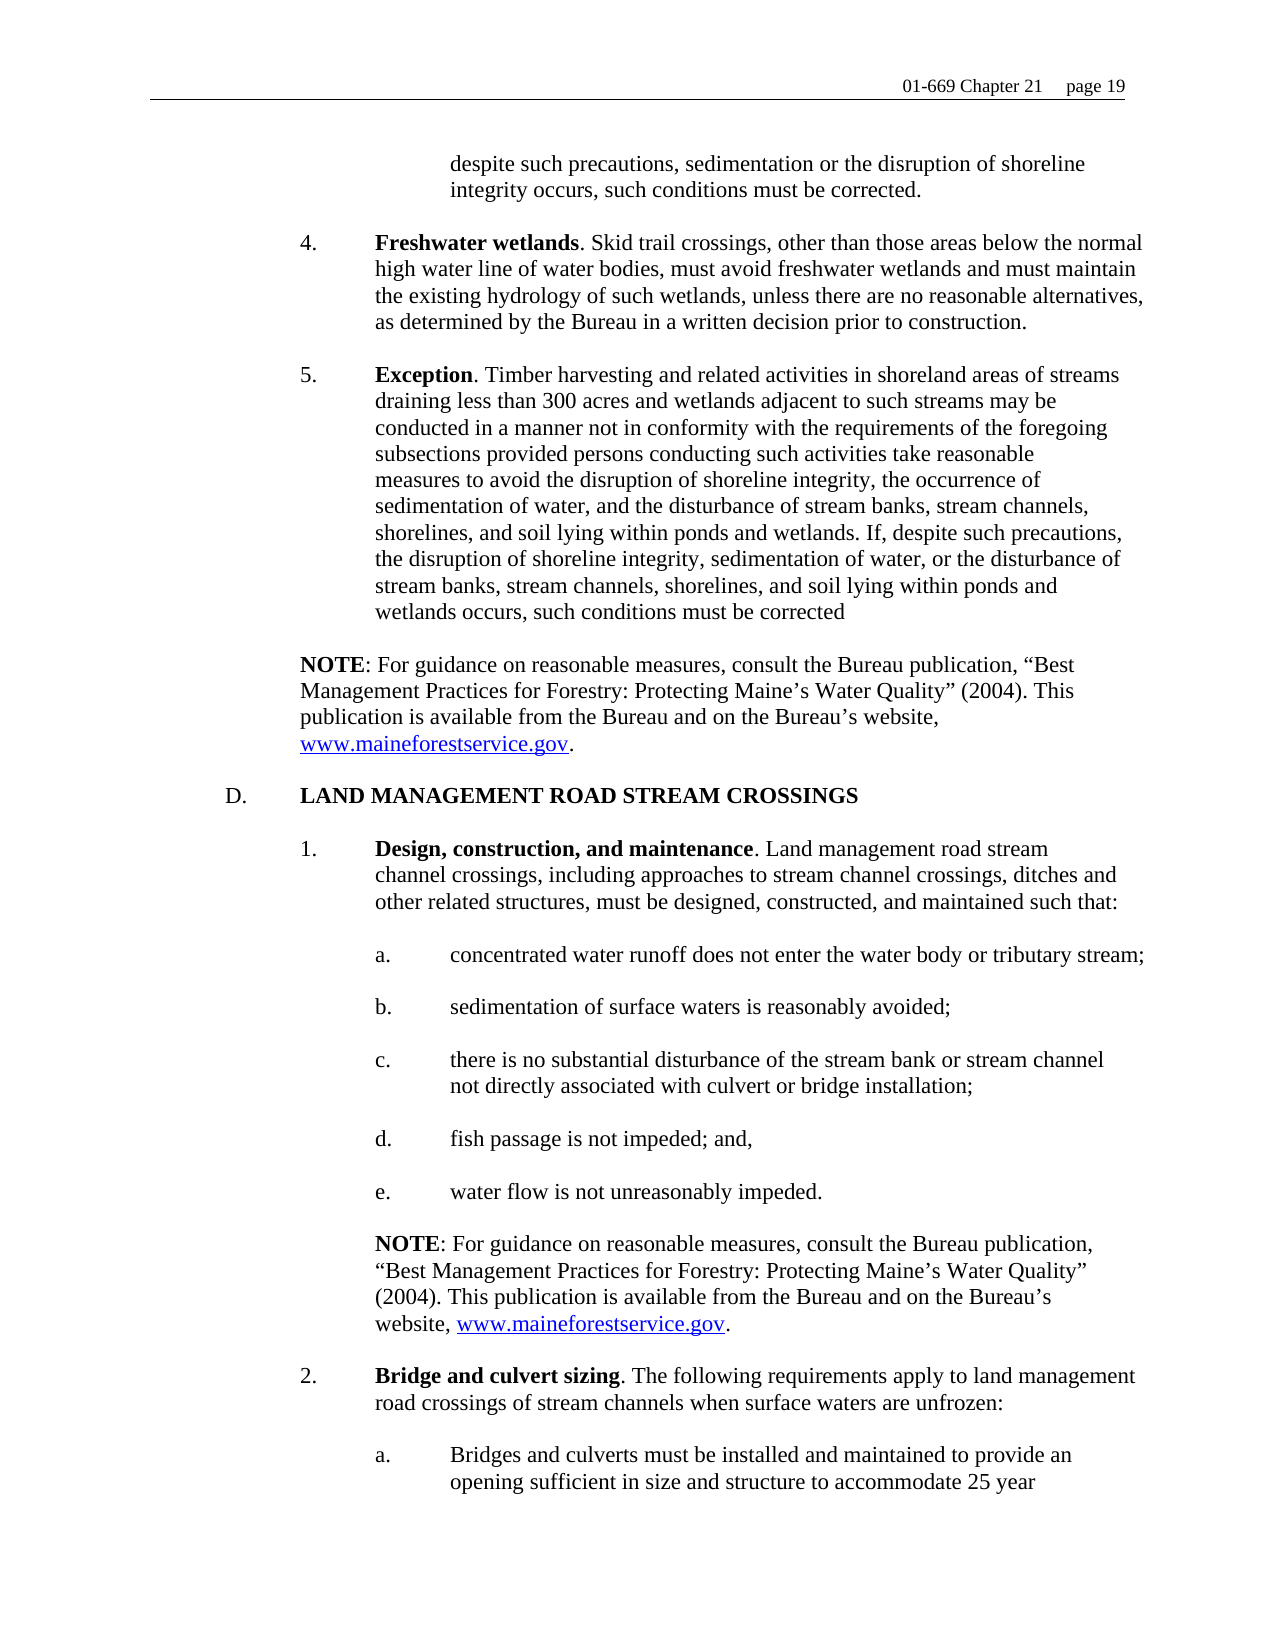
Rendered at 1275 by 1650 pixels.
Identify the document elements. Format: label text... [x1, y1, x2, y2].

text NOTE: For guidance on reasonable measures, consult the Bureau publication, “Best Management Practices for Forestry: Protecting Maine’s Water Quality” (2004). This publication is available from the Bureau and on the Bureau’s website, www.maineforestservice.gov. [300, 651, 1125, 756]
text 4. Freshwater wetlands. Skid trail crossings, other than those areas below the normal high water line of water bodies, must avoid freshwater wetlands and must maintain the existing hydrology of such wetlands, unless there are no reasonable alternatives, as determined by the Bureau in a written decision prior to construction. [300, 229, 1153, 334]
text c. there is no substantial disturbance of the stream bank or stream channel not directly associated with culvert or bridge installation; [375, 1046, 1125, 1099]
text a. concentrated water runoff does not enter the water body or tributary stream; [375, 941, 1153, 967]
text 2. Bridge and culvert sizing. The following requirements apply to land management road crossings of stream channels when surface waters are unfrozen: [300, 1362, 1144, 1415]
text 5. Exception. Timber harvesting and related activities in shoreland areas of streams draining less than 300 acres and wetlands adjacent to such streams may be conducted in a manner not in conformity with the requirements of the foregoing subsections provided persons conducting such activities take reasonable measures to avoid the disruption of shoreline integrity, the occurrence of sedimentation of water, and the disturbance of stream banks, stream channels, shorelines, and soil lying within ponds and wetlands. If, despite such precautions, the disruption of shoreline integrity, sedimentation of water, or the disturbance of stream banks, stream channels, shorelines, and soil lying within ponds and wetlands occurs, such conditions must be corrected [300, 361, 1125, 624]
text D. LAND MANAGEMENT ROAD STREAM CROSSINGS [225, 782, 1125, 809]
text e. water flow is not unreasonably impeded. [375, 1178, 1125, 1204]
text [375, 150, 1125, 203]
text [375, 1441, 1125, 1494]
text b. sedimentation of surface waters is reasonably avoided; [375, 993, 1125, 1020]
text 1. Design, construction, and maintenance. Land management road stream channel crossings, including approaches to stream channel crossings, ditches and other related structures, must be designed, constructed, and maintained such that: [300, 835, 1125, 914]
text NOTE: For guidance on reasonable measures, consult the Bureau publication, “Best Management Practices for Forestry: Protecting Maine’s Water Quality” (2004). This publication is available from the Bureau and on the Bureau’s website, www.maineforestservice.gov. [375, 1231, 1125, 1336]
text d. fish passage is not impeded; and, [375, 1125, 1125, 1151]
